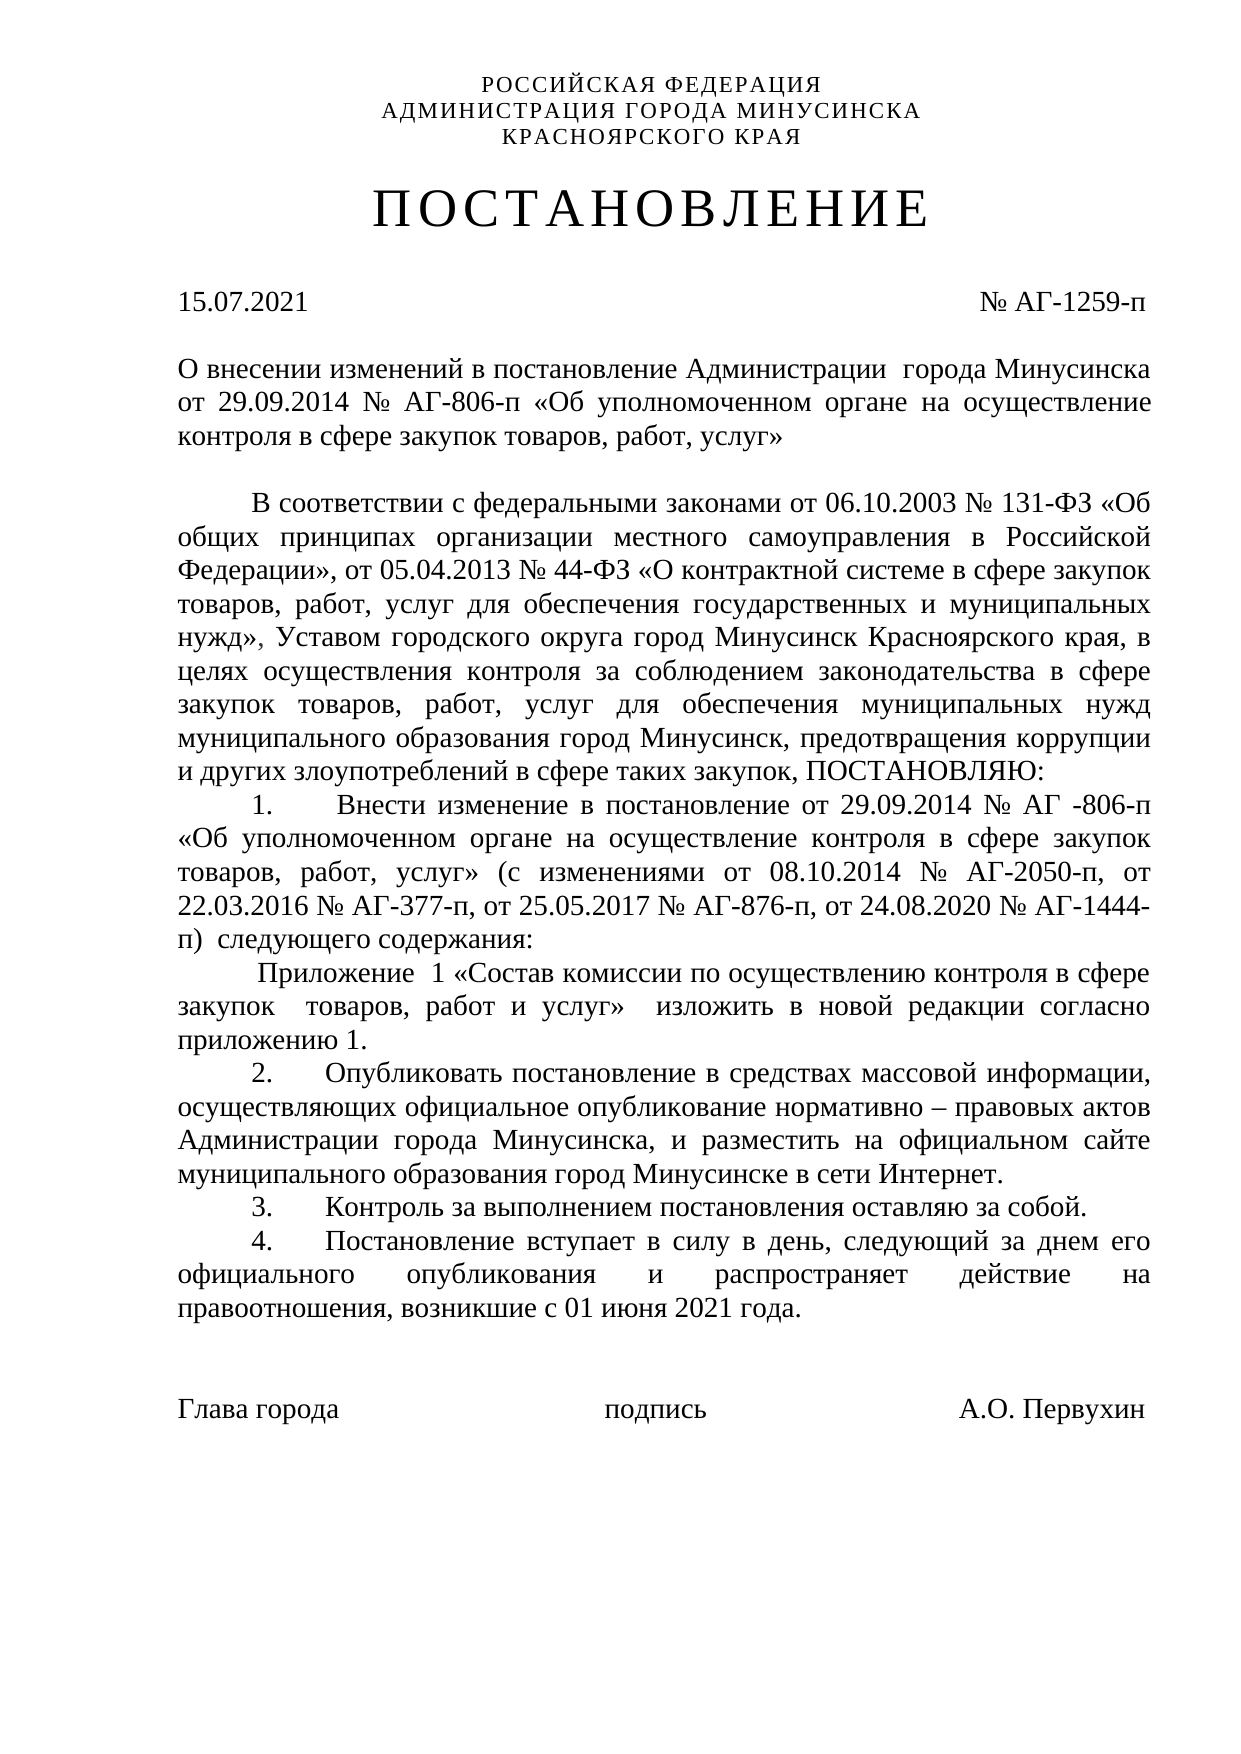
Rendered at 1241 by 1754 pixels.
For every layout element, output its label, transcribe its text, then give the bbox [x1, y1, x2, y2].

list Опубликовать постановление в средствах массовой информации, осуществляющих официальное опубликование нормативно – правовых актов Администрации города Минусинска, и разместить на официальном сайте муниципального образования город Минусинске в сети Интернет. [177, 1055, 1152, 1189]
text В соответствии с федеральными законами от 06.10.2003 № 131-ФЗ «Об общих принципах организации местного самоуправления в Российской Федерации», от 05.04.2013 № 44-ФЗ «О контрактной системе в сфере закупок товаров, работ, услуг для обеспечения государственных и муниципальных нужд», Уставом городского округа город Минусинск Красноярского края, в целях осуществления контроля за соблюдением законодательства в сфере закупок товаров, работ, услуг для обеспечения муниципальных нужд муниципального образования город Минусинск, предотвращения коррупции и других злоупотреблений в сфере таких закупок, ПОСТАНОВЛЯЮ: [177, 485, 1152, 787]
list Контроль за выполнением постановления оставляю за собой. [177, 1189, 1152, 1223]
text О внесении изменений в постановление Администрации города Минусинска от 29.09.2014 № АГ-806-п «Об уполномоченном органе на осуществление контроля в сфере закупок товаров, работ, услуг» [177, 351, 1152, 452]
list Постановление вступает в силу в день, следующий за днем его официального опубликования и распространяет действие на правоотношения, возникшие с 01 июня 2021 года. [177, 1223, 1152, 1324]
text 15.07.2021 № АГ-1259-п [177, 284, 1152, 351]
list Внести изменение в постановление от 29.09.2014 № АГ -806-п «Об уполномоченном органе на осуществление контроля в сфере закупок товаров, работ, услуг» (с изменениями от 08.10.2014 № АГ-2050-п, от 22.03.2016 № АГ-377-п, от 25.05.2017 № АГ-876-п, от 24.08.2020 № АГ-1444-п) следующего содержания: [177, 787, 1152, 955]
text Приложение 1 «Состав комиссии по осуществлению контроля в сфере закупок товаров, работ и услуг» изложить в новой редакции согласно приложению 1. [177, 955, 1152, 1055]
text Глава города подпись А.О. Первухин [177, 1391, 1152, 1424]
